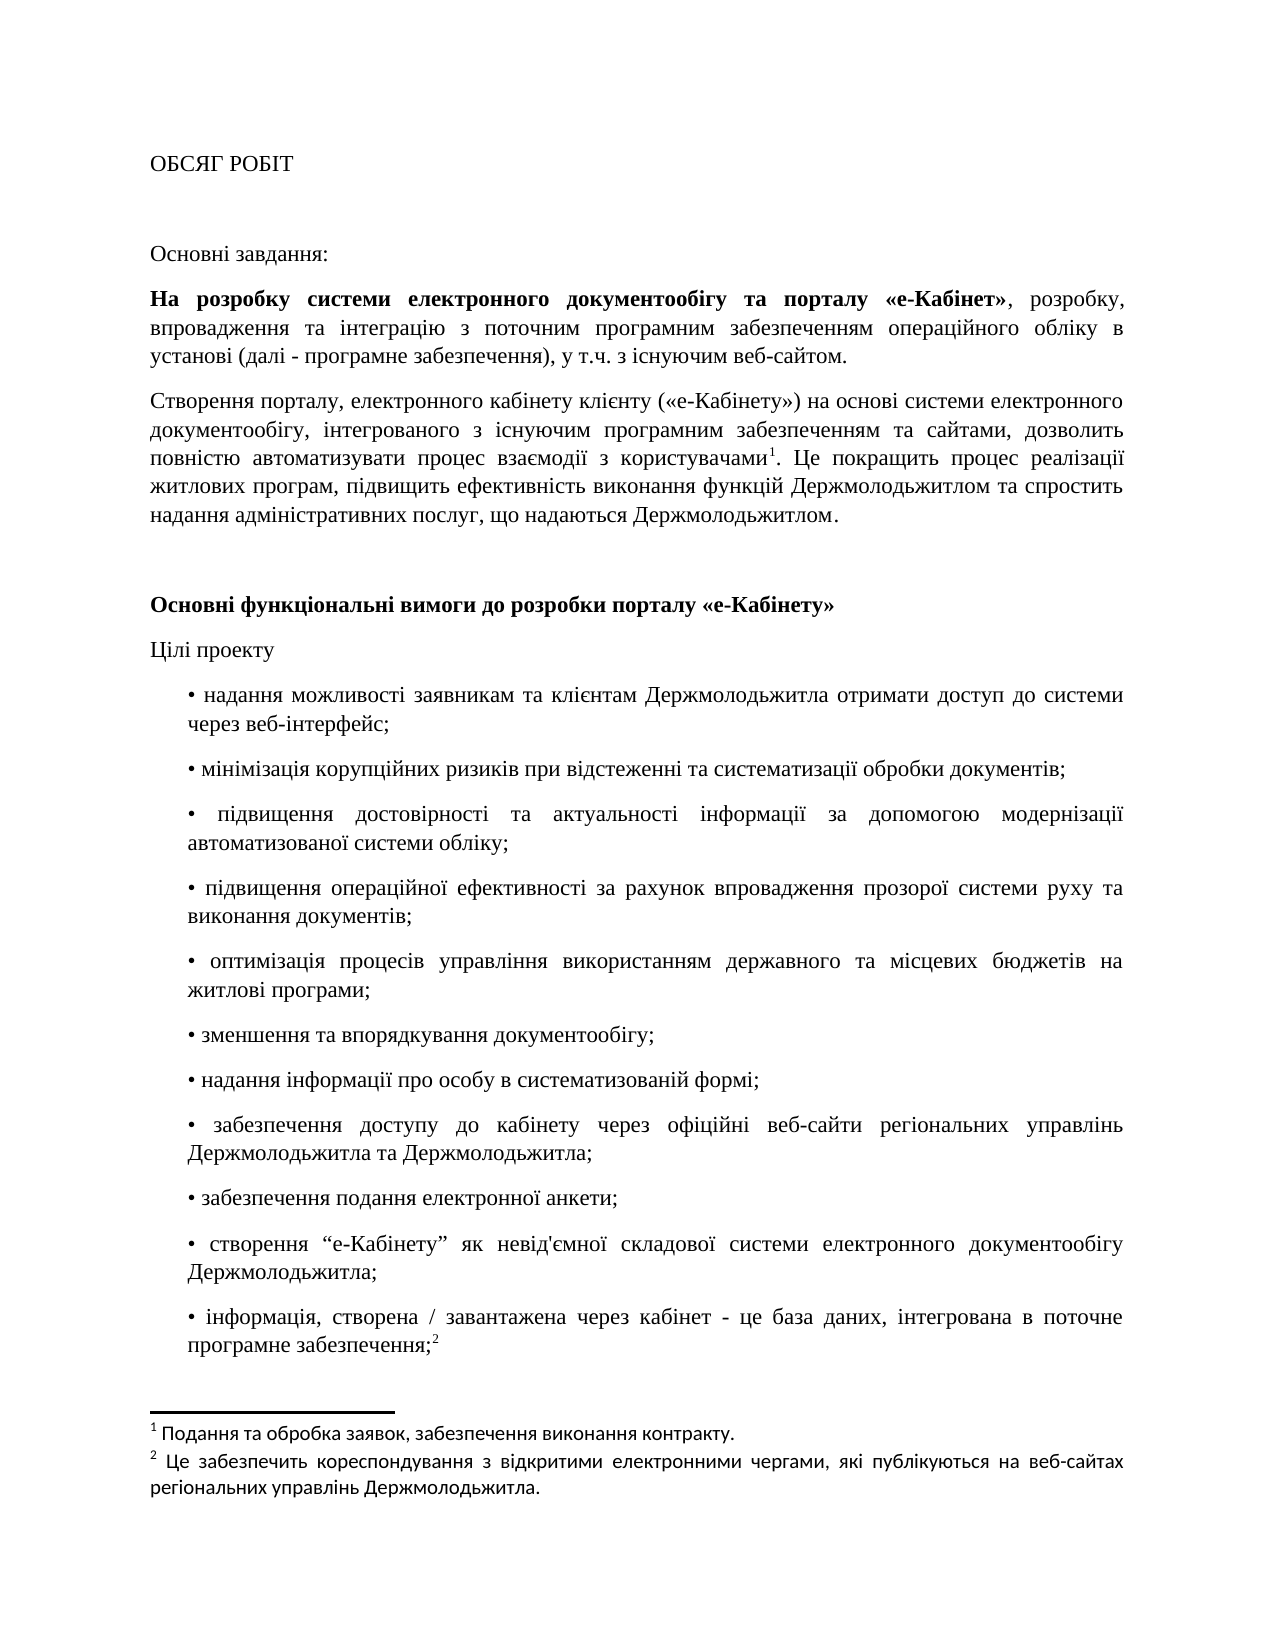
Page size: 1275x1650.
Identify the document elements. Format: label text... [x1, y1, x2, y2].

text • оптимізація процесів управління використанням державного та місцевих бюджетів на житлові програми; [187, 947, 1125, 1002]
text • створення “е-Кабінету” як невід'ємної складової системи електронного документообігу Держмолодьжитла; [187, 1229, 1125, 1284]
text Основні завдання: [150, 240, 1125, 267]
text • інформація, створена / завантажена через кабінет - це база даних, інтегрована в поточне програмне забезпечення; [187, 1303, 1125, 1358]
text • надання можливості заявникам та клієнтам Держмолодьжитла отримати доступ до системи через веб-інтерфейс; [187, 681, 1125, 736]
text • надання інформації про особу в систематизованій формі; [187, 1066, 1125, 1092]
text • забезпечення подання електронної анкети; [187, 1184, 1125, 1211]
text • підвищення достовірності та актуальності інформації за допомогою модернізації автоматизованої системи обліку; [187, 800, 1125, 855]
text • забезпечення доступу до кабінету через офіційні веб-сайти регіональних управлінь Держмолодьжитла та Держмолодьжитла; [187, 1111, 1125, 1166]
text Основні функціональні вимоги до розробки порталу «е-Кабінету» [150, 591, 1125, 618]
text Цілі проекту [150, 636, 1125, 663]
text • мінімізація корупційних ризиків при відстеженні та систематизації обробки документів; [187, 755, 1125, 781]
text Створення порталу, електронного кабінету клієнту («е-Кабінету») на основі системи електронного документообігу, інтегрованого з існуючим програмним забезпеченням та сайтами, дозволить повністю автоматизувати процес взаємодії з користувачами. Це покращить процес реалізації житлових програм, підвищить ефективність виконання функцій Держмолодьжитлом та спростить надання адміністративних послуг, що надаються Держмолодьжитлом. [150, 387, 1125, 527]
text ОБСЯГ РОБІТ [150, 150, 1125, 176]
text • зменшення та впорядкування документообігу; [187, 1021, 1125, 1047]
text • підвищення операційної ефективності за рахунок впровадження прозорої системи руху та виконання документів; [187, 874, 1125, 928]
text На розробку системи електронного документообігу та порталу «е-Кабінет», розробку, впровадження та інтеграцію з поточним програмним забезпеченням операційного обліку в установі (далі - програмне забезпечення), у т.ч. з існуючим веб-сайтом. [150, 285, 1125, 368]
